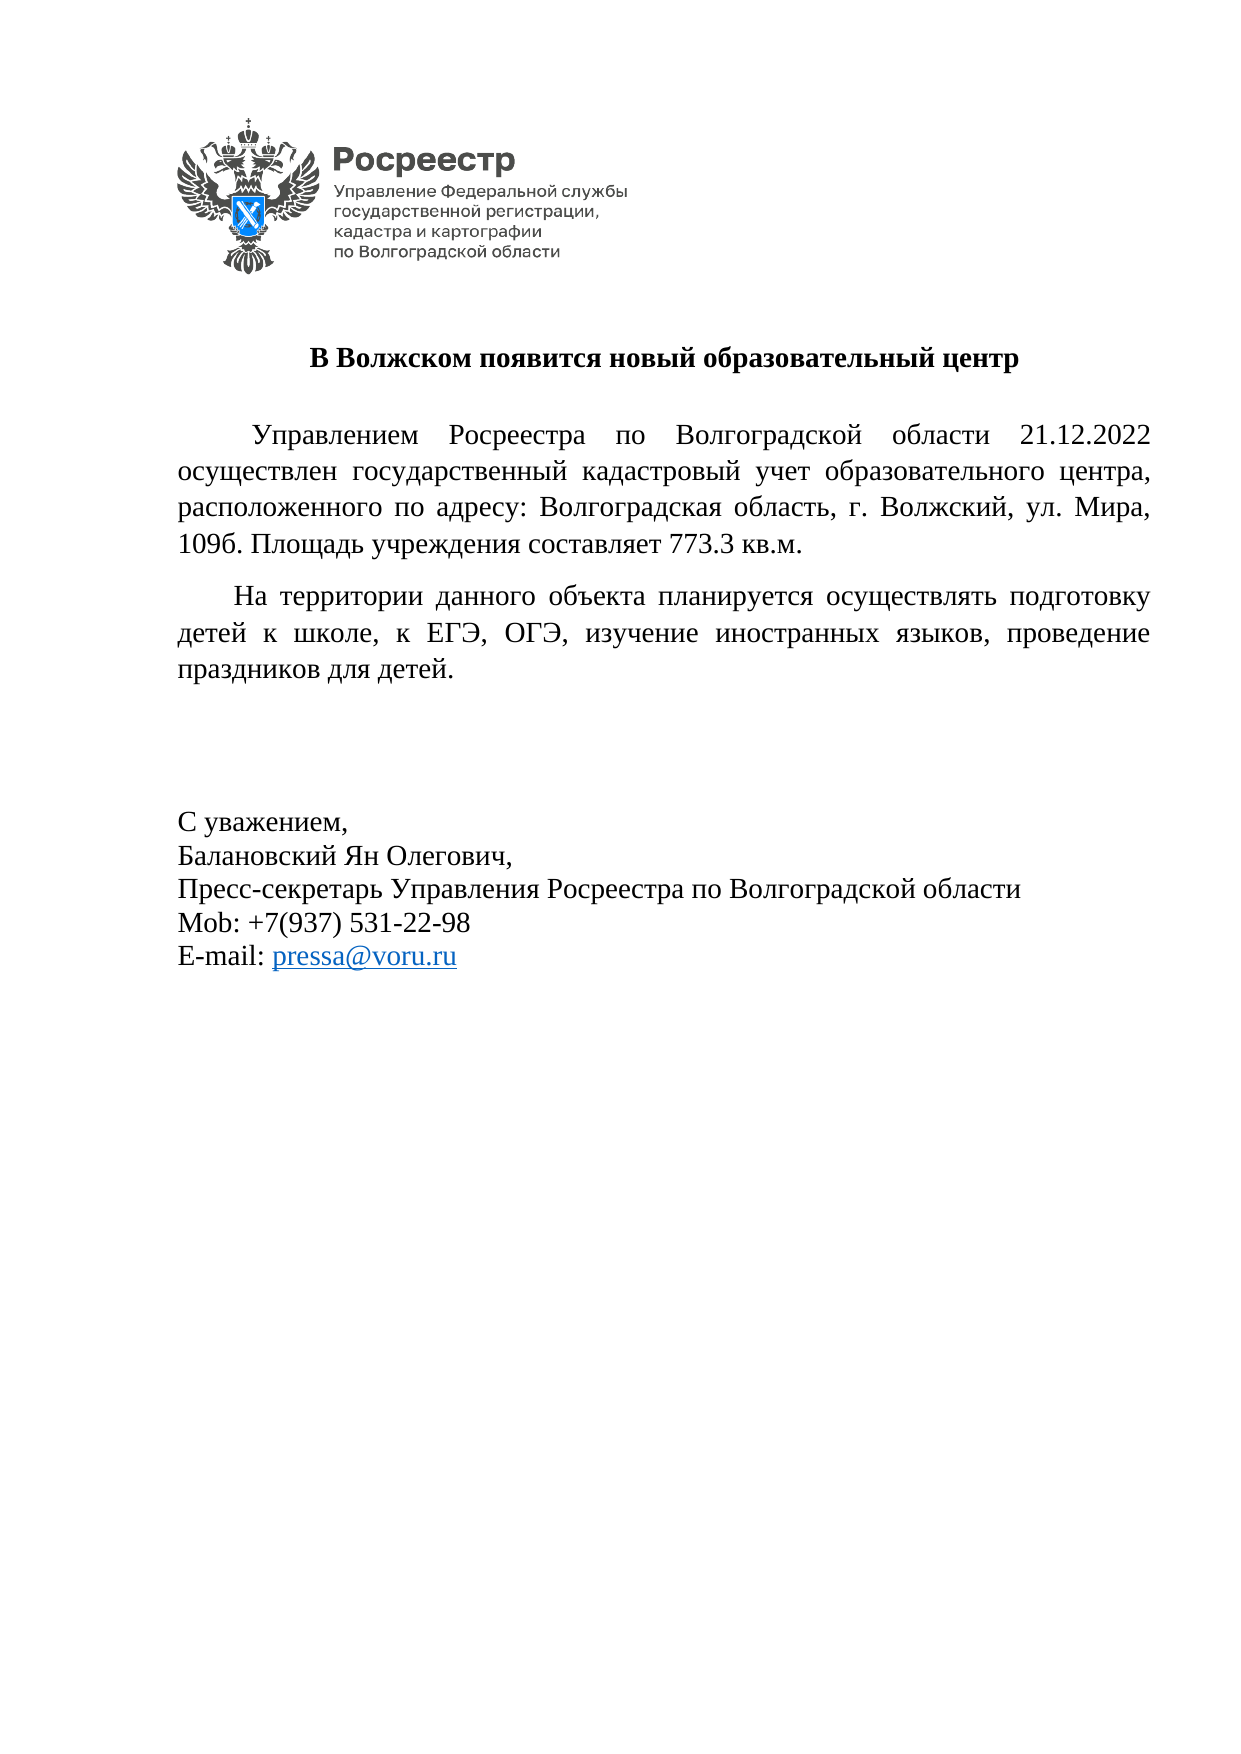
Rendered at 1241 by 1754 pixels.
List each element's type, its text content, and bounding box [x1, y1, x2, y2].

text В Волжском появится новый образовательный центр [177, 340, 1152, 374]
text Mob: +7(937) 531-22-98 [177, 905, 1152, 938]
picture [177, 118, 635, 276]
text На территории данного объекта планируется осуществлять подготовку детей к школе, к ЕГЭ, ОГЭ, изучение иностранных языков, проведение праздников для детей. [177, 578, 1152, 684]
text Пресс-секретарь Управления Росреестра по Волгоградской области [177, 871, 1152, 905]
text Балановский Ян Олегович, [177, 838, 1152, 871]
text E-mail: pressa@voru.ru [177, 938, 1152, 972]
text Управлением Росреестра по Волгоградской области 21.12.2022 осуществлен государственный кадастровый учет образовательного центра, расположенного по адресу: Волгоградская область, г. Волжский, ул. Мира, 109б. Площадь учреждения составляет 773.3 кв.м. [177, 417, 1152, 559]
text С уважением, [177, 804, 1152, 838]
